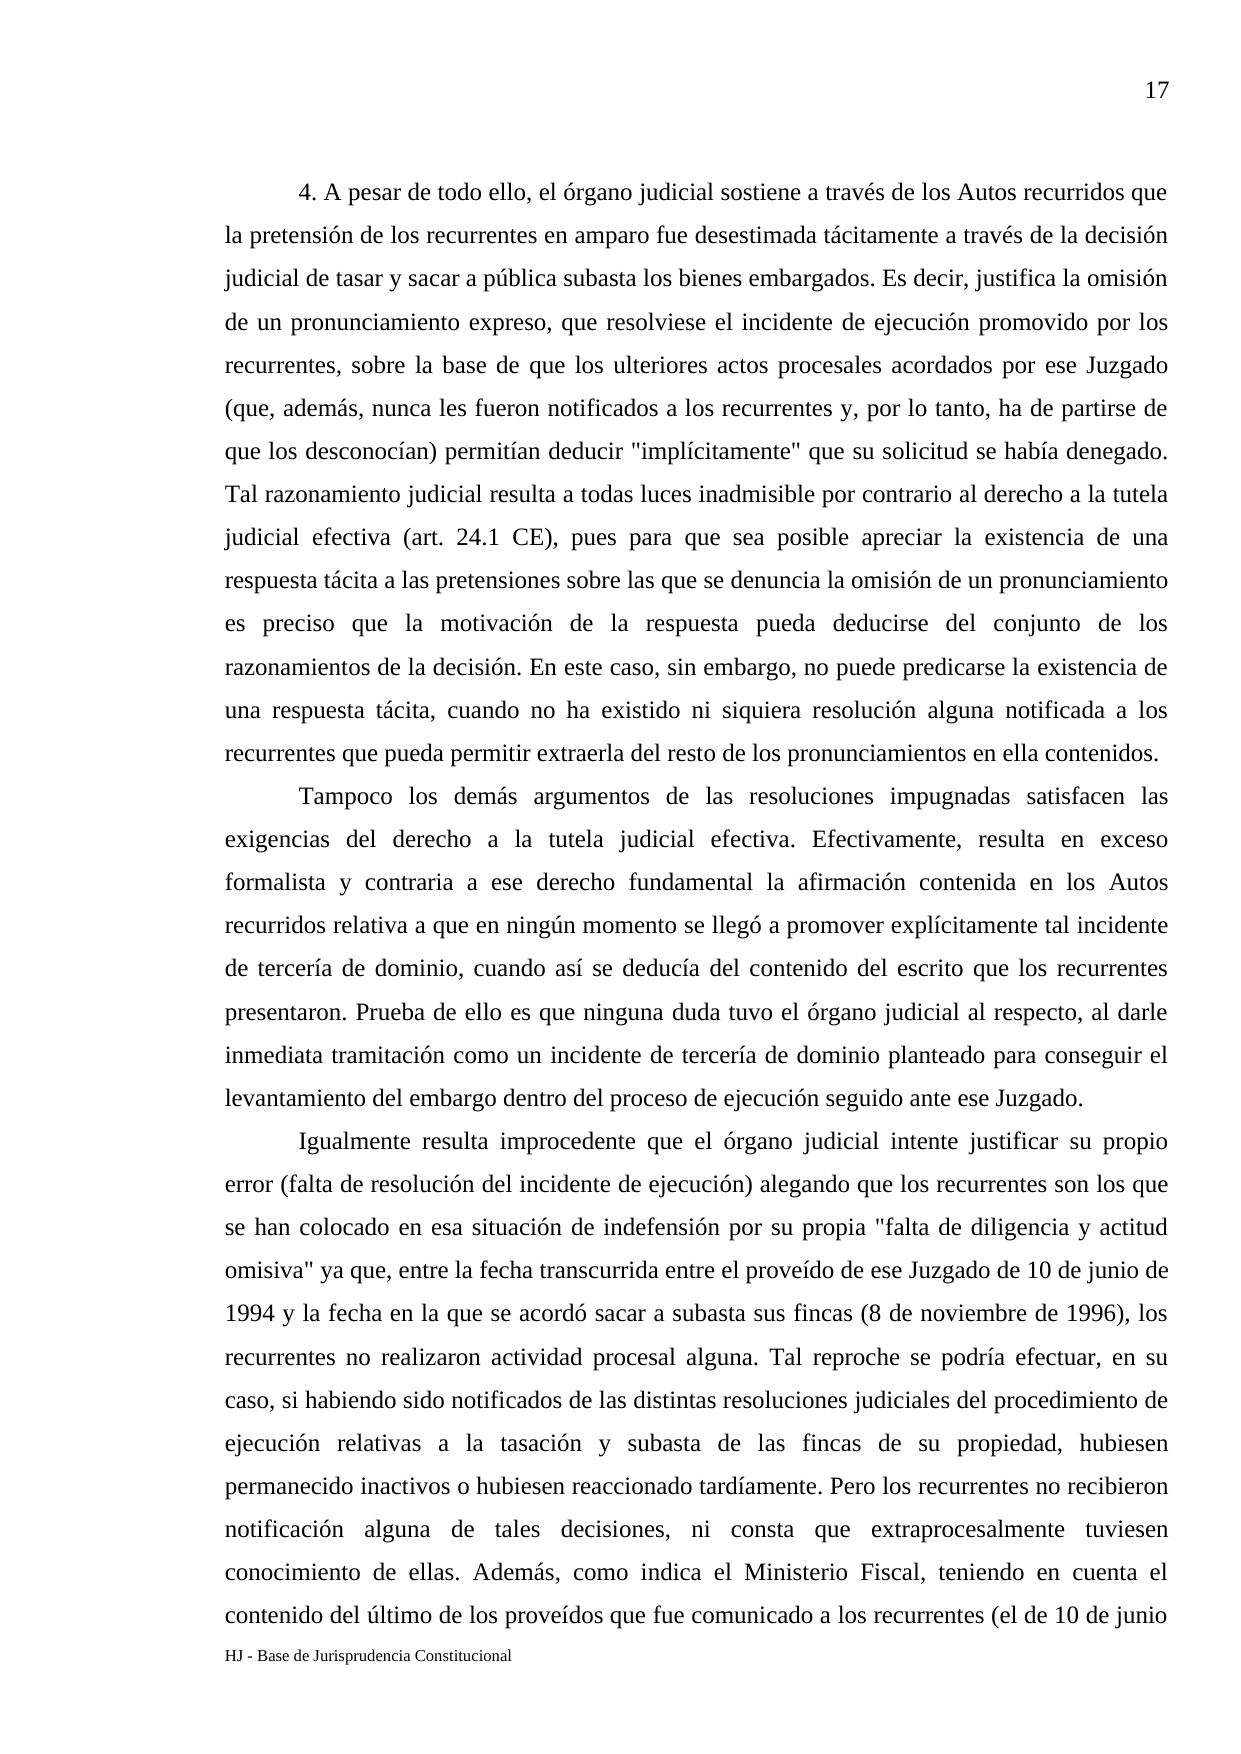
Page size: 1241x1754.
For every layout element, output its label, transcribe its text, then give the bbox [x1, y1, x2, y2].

text 4. A pesar de todo ello, el órgano judicial sostiene a través de los Autos recurridos que la pretensión de los recurrentes en amparo fue desestimada tácitamente a través de la decisión judicial de tasar y sacar a pública subasta los bienes embargados. Es decir, justifica la omisión de un pronunciamiento expreso, que resolviese el incidente de ejecución promovido por los recurrentes, sobre la base de que los ulteriores actos procesales acordados por ese Juzgado (que, además, nunca les fueron notificados a los recurrentes y, por lo tanto, ha de partirse de que los desconocían) permitían deducir "implícitamente" que su solicitud se había denegado. Tal razonamiento judicial resulta a todas luces inadmisible por contrario al derecho a la tutela judicial efectiva (art. 24.1 CE), pues para que sea posible apreciar la existencia de una respuesta tácita a las pretensiones sobre las que se denuncia la omisión de un pronunciamiento es preciso que la motivación de la respuesta pueda deducirse del conjunto de los razonamientos de la decisión. En este caso, sin embargo, no puede predicarse la existencia de una respuesta tácita, cuando no ha existido ni siquiera resolución alguna notificada a los recurrentes que pueda permitir extraerla del resto de los pronunciamientos en ella contenidos. [224, 177, 1169, 767]
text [224, 1126, 1169, 1629]
text Tampoco los demás argumentos de las resoluciones impugnadas satisfacen las exigencias del derecho a la tutela judicial efectiva. Efectivamente, resulta en exceso formalista y contraria a ese derecho fundamental la afirmación contenida en los Autos recurridos relativa a que en ningún momento se llegó a promover explícitamente tal incidente de tercería de dominio, cuando así se deducía del contenido del escrito que los recurrentes presentaron. Prueba de ello es que ninguna duda tuvo el órgano judicial al respecto, al darle inmediata tramitación como un incidente de tercería de dominio planteado para conseguir el levantamiento del embargo dentro del proceso de ejecución seguido ante ese Juzgado. [224, 781, 1169, 1112]
